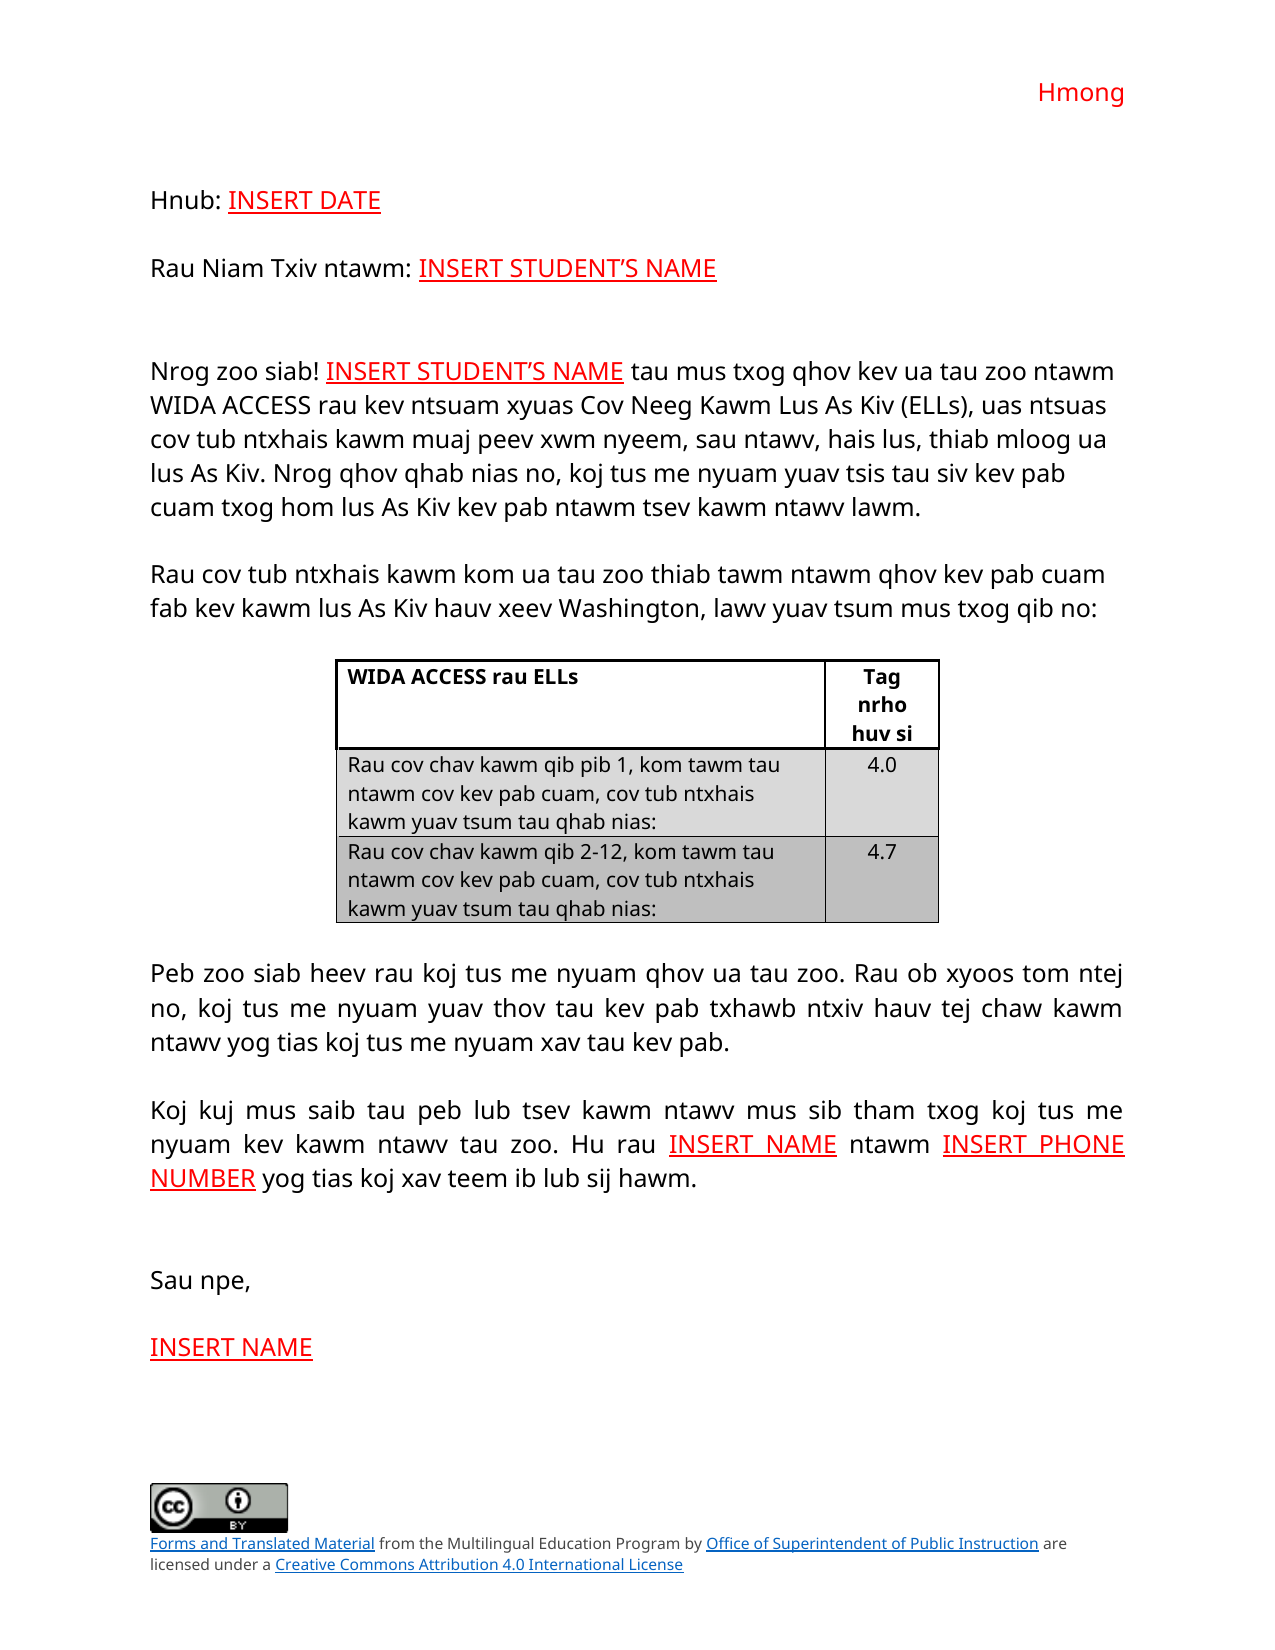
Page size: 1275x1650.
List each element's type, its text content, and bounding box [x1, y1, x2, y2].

text Hnub: INSERT DATE [150, 183, 1125, 217]
text INSERT NAME [150, 1330, 1125, 1364]
table_header WIDA ACCESS rau ELLs [338, 662, 824, 747]
picture [150, 1483, 289, 1533]
table_header Tag nrho huv si [826, 662, 938, 747]
table_cell 4.0 [826, 750, 938, 836]
text Rau cov tub ntxhais kawm kom ua tau zoo thiab tawm ntawm qhov kev pab cuam fab kev kawm lus As Kiv hauv xeev Washington, lawv yuav tsum mus txog qib no: [150, 557, 1125, 625]
table_cell 4.7 [826, 837, 938, 922]
text Koj kuj mus saib tau peb lub tsev kawm ntawv mus sib tham txog koj tus me nyuam kev kawm ntawv tau zoo. Hu rau INSERT NAME ntawm INSERT PHONE NUMBER yog tias koj xav teem ib lub sij hawm. [150, 1092, 1125, 1194]
table_cell Rau cov chav kawm qib 2-12, kom tawm tau ntawm cov kev pab cuam, cov tub ntxhais kawm yuav tsum tau qhab nias: [337, 836, 825, 922]
text Peb zoo siab heev rau koj tus me nyuam qhov ua tau zoo. Rau ob xyoos tom ntej no, koj tus me nyuam yuav thov tau kev pab txhawb ntxiv hauv tej chaw kawm ntawv yog tias koj tus me nyuam xav tau kev pab. [150, 956, 1125, 1058]
text Rau Niam Txiv ntawm: INSERT STUDENT’S NAME [150, 251, 1125, 285]
text Sau npe, [150, 1263, 1125, 1297]
table_cell Rau cov chav kawm qib pib 1, kom tawm tau ntawm cov kev pab cuam, cov tub ntxhais kawm yuav tsum tau qhab nias: [337, 748, 825, 836]
text Nrog zoo siab! INSERT STUDENT’S NAME tau mus txog qhov kev ua tau zoo ntawm WIDA ACCESS rau kev ntsuam xyuas Cov Neeg Kawm Lus As Kiv (ELLs), uas ntsuas cov tub ntxhais kawm muaj peev xwm nyeem, sau ntawv, hais lus, thiab mloog ua lus As Kiv. Nrog qhov qhab nias no, koj tus me nyuam yuav tsis tau siv kev pab cuam txog hom lus As Kiv kev pab ntawm tsev kawm ntawv lawm. [150, 353, 1125, 524]
